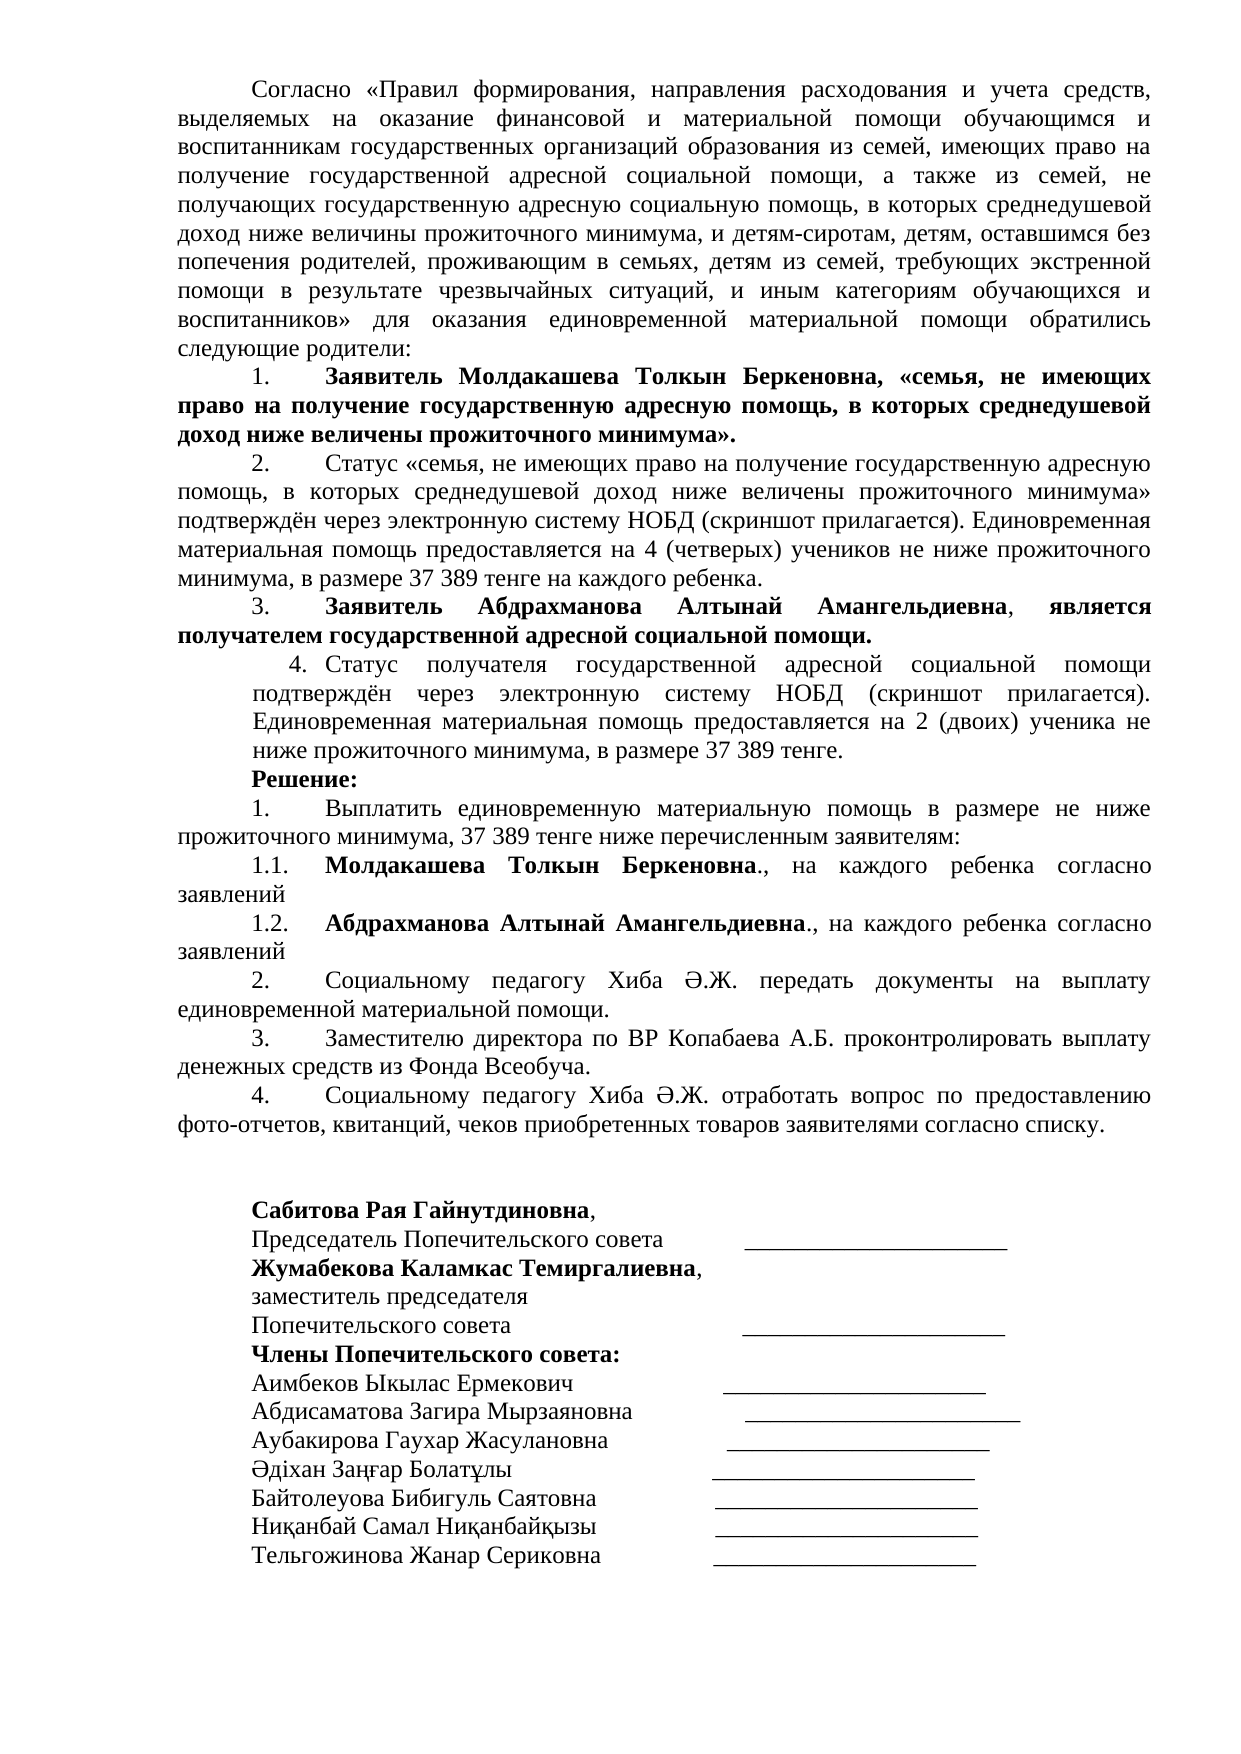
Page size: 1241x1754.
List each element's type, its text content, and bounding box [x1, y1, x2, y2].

list Заместителю директора по ВР Копабаева А.Б. проконтролировать выплату денежных средств из Фонда Всеобуча. [177, 1023, 1152, 1080]
list Социальному педагогу Хиба Ә.Ж. передать документы на выплату единовременной материальной помощи. [177, 965, 1152, 1023]
list Тельгожинова Жанар Сериковна _____________________ [251, 1540, 1152, 1569]
list Абдрахманова Алтынай Амангельдиевна., на каждого ребенка согласно заявлений [177, 908, 1152, 965]
list Байтолеуова Бибигуль Саятовна _____________________ [251, 1483, 1152, 1511]
list Жумабекова Каламкас Темиргалиевна, [177, 1253, 1152, 1281]
list Председатель Попечительского совета _____________________ [177, 1224, 1152, 1253]
list Заявитель Абдрахманова Алтынай Амангельдиевна, является получателем государственной адресной социальной помощи. [177, 591, 1152, 649]
list Решение: [251, 764, 1152, 793]
list Статус «семья, не имеющих право на получение государственную адресную помощь, в которых среднедушевой доход ниже величены прожиточного минимума» подтверждён через электронную систему НОБД (скриншот прилагается). Единовременная материальная помощь предоставляется на 4 (четверых) учеников не ниже прожиточного минимума, в размере 37 389 тенге на каждого ребенка. [177, 448, 1152, 591]
list Аубакирова Гаухар Жасулановна _____________________ [251, 1425, 1152, 1454]
list Выплатить единовременную материальную помощь в размере не ниже прожиточного минимума, 37 389 тенге ниже перечисленным заявителям: [177, 793, 1152, 850]
list Ниқанбай Самал Ниқанбайқызы _____________________ [251, 1511, 1152, 1540]
list Попечительского совета _____________________ [177, 1310, 1152, 1339]
list Члены Попечительского совета: [177, 1339, 1152, 1368]
list Молдакашева Толкын Беркеновна., на каждого ребенка согласно заявлений [177, 850, 1152, 908]
list Сабитова Рая Гайнутдиновна, [177, 1195, 1152, 1224]
list Заявитель Молдакашева Толкын Беркеновна, «семья, не имеющих право на получение государственную адресную помощь, в которых среднедушевой доход ниже величены прожиточного минимума». [177, 361, 1152, 448]
list Абдисаматова Загира Мырзаяновна ______________________ [251, 1396, 1152, 1425]
list Статус получателя государственной адресной социальной помощи подтверждён через электронную систему НОБД (скриншот прилагается). Единовременная материальная помощь предоставляется на 2 (двоих) ученика не ниже прожиточного минимума, в размере 37 389 тенге. [252, 649, 1152, 764]
list Аимбеков Ыкылас Ермекович _____________________ [251, 1368, 1152, 1396]
list Социальному педагогу Хиба Ә.Ж. отработать вопрос по предоставлению фото-отчетов, квитанций, чеков приобретенных товаров заявителями согласно списку. [177, 1080, 1152, 1138]
subtitle Согласно «Правил формирования, направления расходования и учета средств, выделяемых на оказание финансовой и материальной помощи обучающимся и воспитанникам государственных организаций образования из семей, имеющих право на получение государственной адресной социальной помощи, а также из семей, не получающих государственную адресную социальную помощь, в которых среднедушевой доход ниже величины прожиточного минимума, и детям-сиротам, детям, оставшимся без попечения родителей, проживающим в семьях, детям из семей, требующих экстренной помощи в результате чрезвычайных ситуаций, и иным категориям обучающихся и воспитанников» для оказания единовременной материальной помощи обратились следующие родители: [177, 74, 1152, 361]
list Әдіхан Заңғар Болатұлы _____________________ [251, 1454, 1152, 1483]
list заместитель председателя [177, 1281, 1152, 1310]
